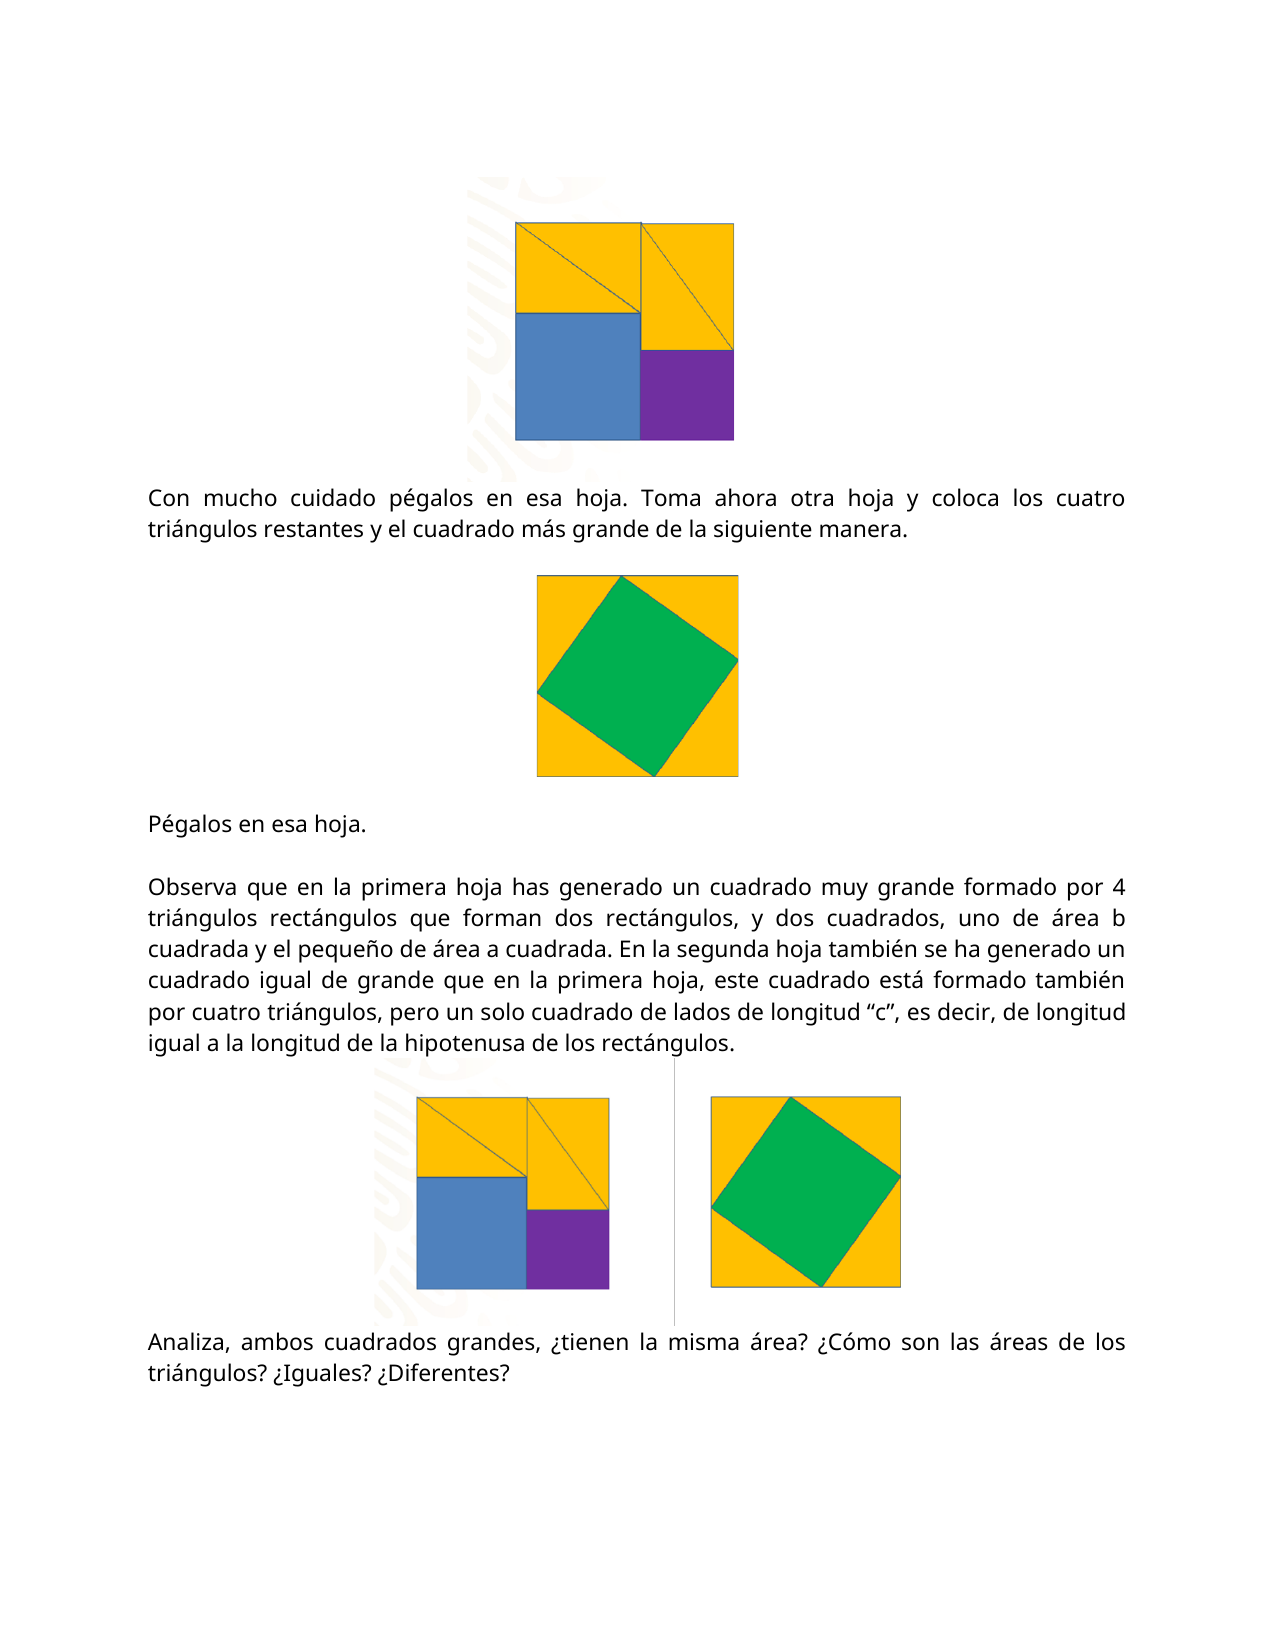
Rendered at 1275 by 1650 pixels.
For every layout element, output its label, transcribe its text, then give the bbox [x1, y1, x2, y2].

text Observa que en la primera hoja has generado un cuadrado muy grande formado por 4 triángulos rectángulos que forman dos rectángulos, y dos cuadrados, uno de área b cuadrada y el pequeño de área a cuadrada. En la segunda hoja también se ha generado un cuadrado igual de grande que en la primera hoja, este cuadrado está formado también por cuatro triángulos, pero un solo cuadrado de lados de longitud “c”, es decir, de longitud igual a la longitud de la hipotenusa de los rectángulos. [148, 871, 1127, 1058]
picture [374, 1058, 901, 1326]
picture [467, 177, 808, 482]
text Analiza, ambos cuadrados grandes, ¿tienen la misma área? ¿Cómo son las áreas de los triángulos? ¿Iguales? ¿Diferentes? [148, 1326, 1127, 1388]
picture [536, 575, 739, 777]
text Pégalos en esa hoja. [148, 808, 1127, 839]
text Con mucho cuidado pégalos en esa hoja. Toma ahora otra hoja y coloca los cuatro triángulos restantes y el cuadrado más grande de la siguiente manera. [148, 482, 1127, 544]
